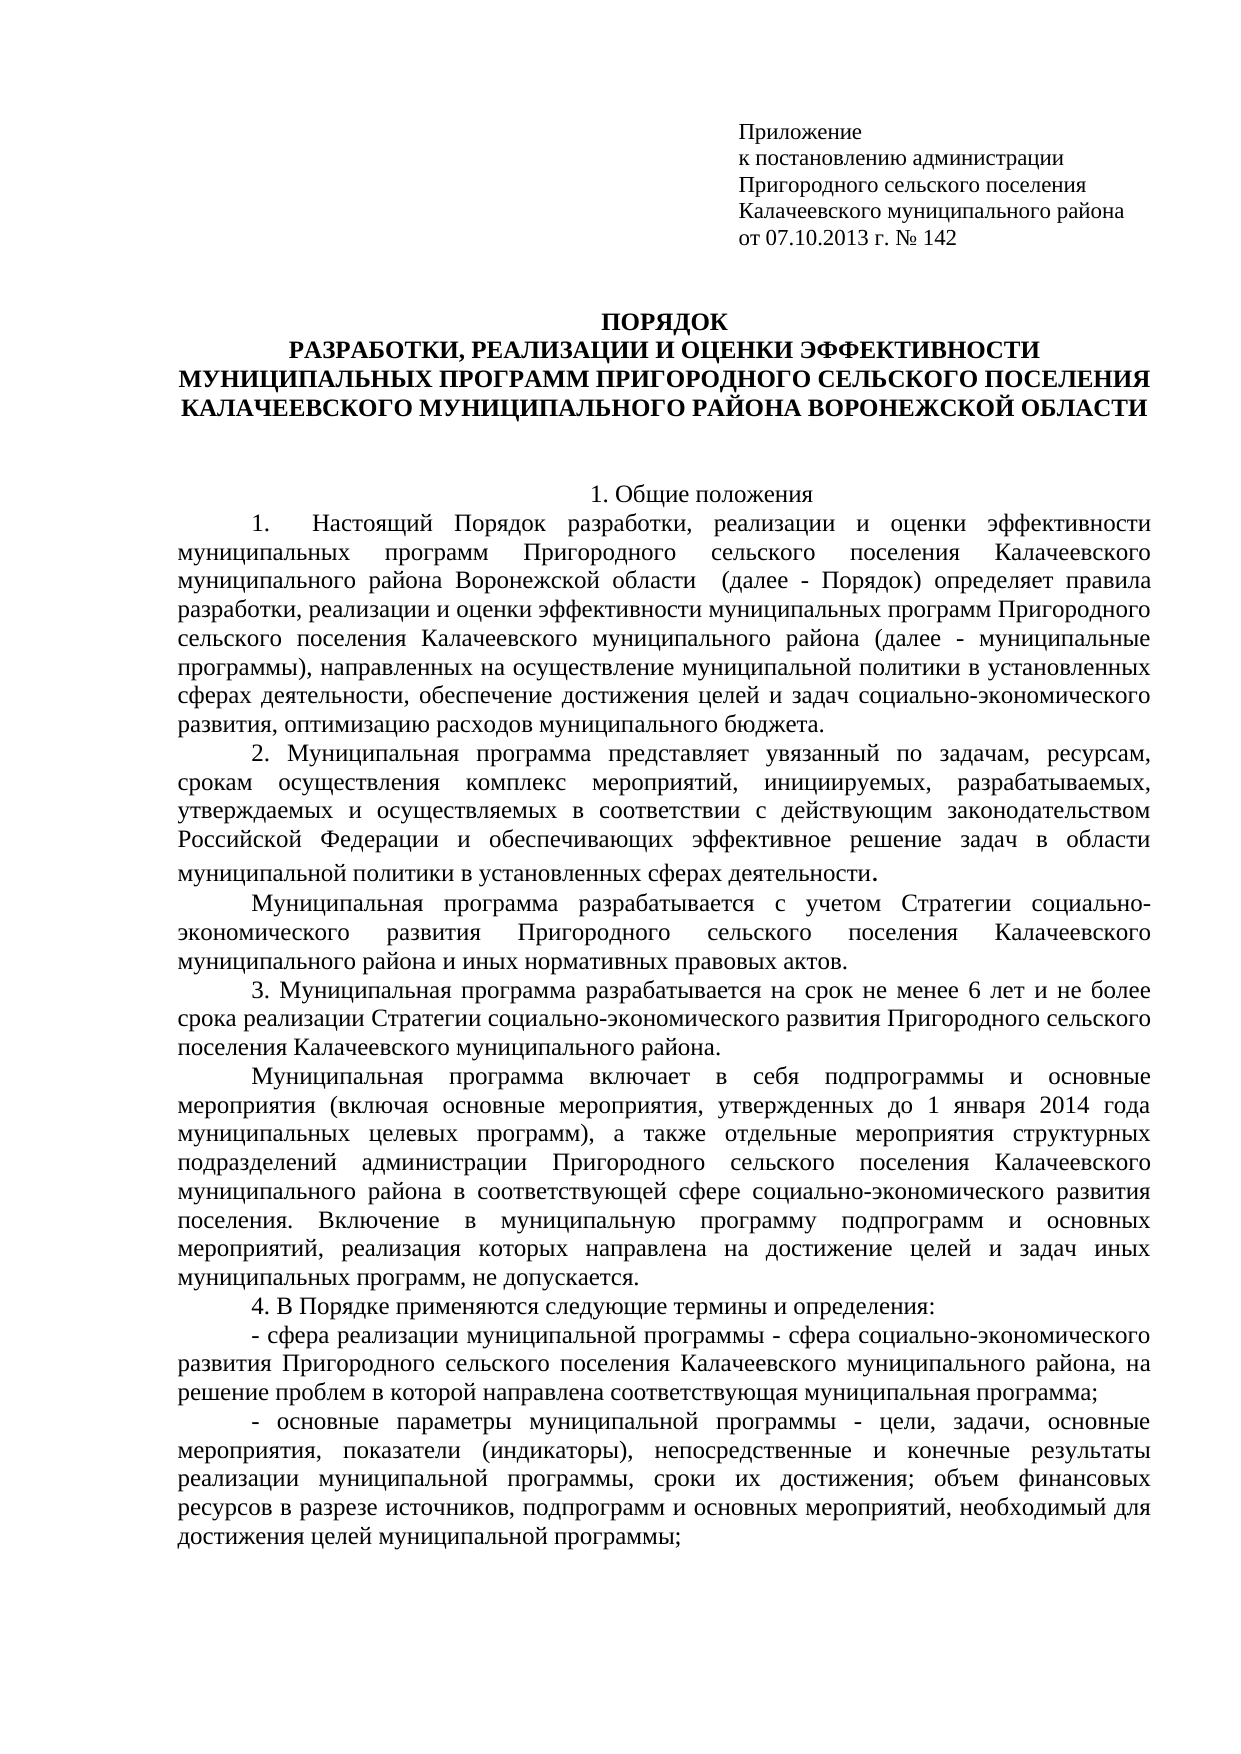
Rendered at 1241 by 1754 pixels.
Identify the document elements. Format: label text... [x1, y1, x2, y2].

text Муниципальная программа включает в себя подпрограммы и основные мероприятия (включая основные мероприятия, утвержденных до 1 января 2014 года муниципальных целевых программ), а также отдельные мероприятия структурных подразделений администрации Пригородного сельского поселения Калачеевского муниципального района в соответствующей сфере социально-экономического развития поселения. Включение в муниципальную программу подпрограмм и основных мероприятий, реализация которых направлена на достижение целей и задач иных муниципальных программ, не допускается. [177, 1061, 1152, 1291]
text Приложение [738, 118, 1152, 144]
text КАЛАЧЕЕВСКОГО МУНИЦИПАЛЬНОГО РАЙОНА ВОРОНЕЖСКОЙ ОБЛАСТИ [177, 393, 1152, 422]
text - сфера реализации муниципальной программы - сфера социально-экономического развития Пригородного сельского поселения Калачеевского муниципального района, на решение проблем в которой направлена соответствующая муниципальная программа; [177, 1320, 1152, 1406]
text 2. Муниципальная программа представляет увязанный по задачам, ресурсам, срокам осуществления комплекс мероприятий, инициируемых, разрабатываемых, утверждаемых и осуществляемых в соответствии с действующим законодательством Российской Федерации и обеспечивающих эффективное решение задач в области муниципальной политики в установленных сферах деятельности. [177, 738, 1152, 888]
text 1. Настоящий Порядок разработки, реализации и оценки эффективности муниципальных программ Пригородного сельского поселения Калачеевского муниципального района Воронежской области (далее - Порядок) определяет правила разработки, реализации и оценки эффективности муниципальных программ Пригородного сельского поселения Калачеевского муниципального района (далее - муниципальные программы), направленных на осуществление муниципальной политики в установленных сферах деятельности, обеспечение достижения целей и задач социально-экономического развития, оптимизацию расходов муниципального бюджета. [177, 508, 1152, 738]
text Калачеевского муниципального района [738, 197, 1152, 223]
text 4. В Порядке применяются следующие термины и определения: [177, 1291, 1152, 1320]
text - основные параметры муниципальной программы - цели, задачи, основные мероприятия, показатели (индикаторы), непосредственные и конечные результаты реализации муниципальной программы, сроки их достижения; объем финансовых ресурсов в разрезе источников, подпрограмм и основных мероприятий, необходимый для достижения целей муниципальной программы; [177, 1406, 1152, 1550]
text 3. Муниципальная программа разрабатывается на срок не менее 6 лет и не более срока реализации Стратегии социально-экономического развития Пригородного сельского поселения Калачеевского муниципального района. [177, 975, 1152, 1061]
text ПОРЯДОК [177, 307, 1152, 335]
text от 07.10.. № 142 [738, 223, 1152, 250]
text Муниципальная программа разрабатывается с учетом Стратегии социально-экономического развития Пригородного сельского поселения Калачеевского муниципального района и иных нормативных правовых актов. [177, 888, 1152, 975]
text 1. Общие положения [177, 479, 1152, 508]
text РАЗРАБОТКИ, РЕАЛИЗАЦИИ И ОЦЕНКИ ЭФФЕКТИВНОСТИ МУНИЦИПАЛЬНЫХ ПРОГРАММ ПРИГОРОДНОГО СЕЛЬСКОГО ПОСЕЛЕНИЯ [177, 335, 1152, 393]
text к постановлению администрации [738, 144, 1152, 171]
text Пригородного сельского поселения [738, 171, 1152, 197]
